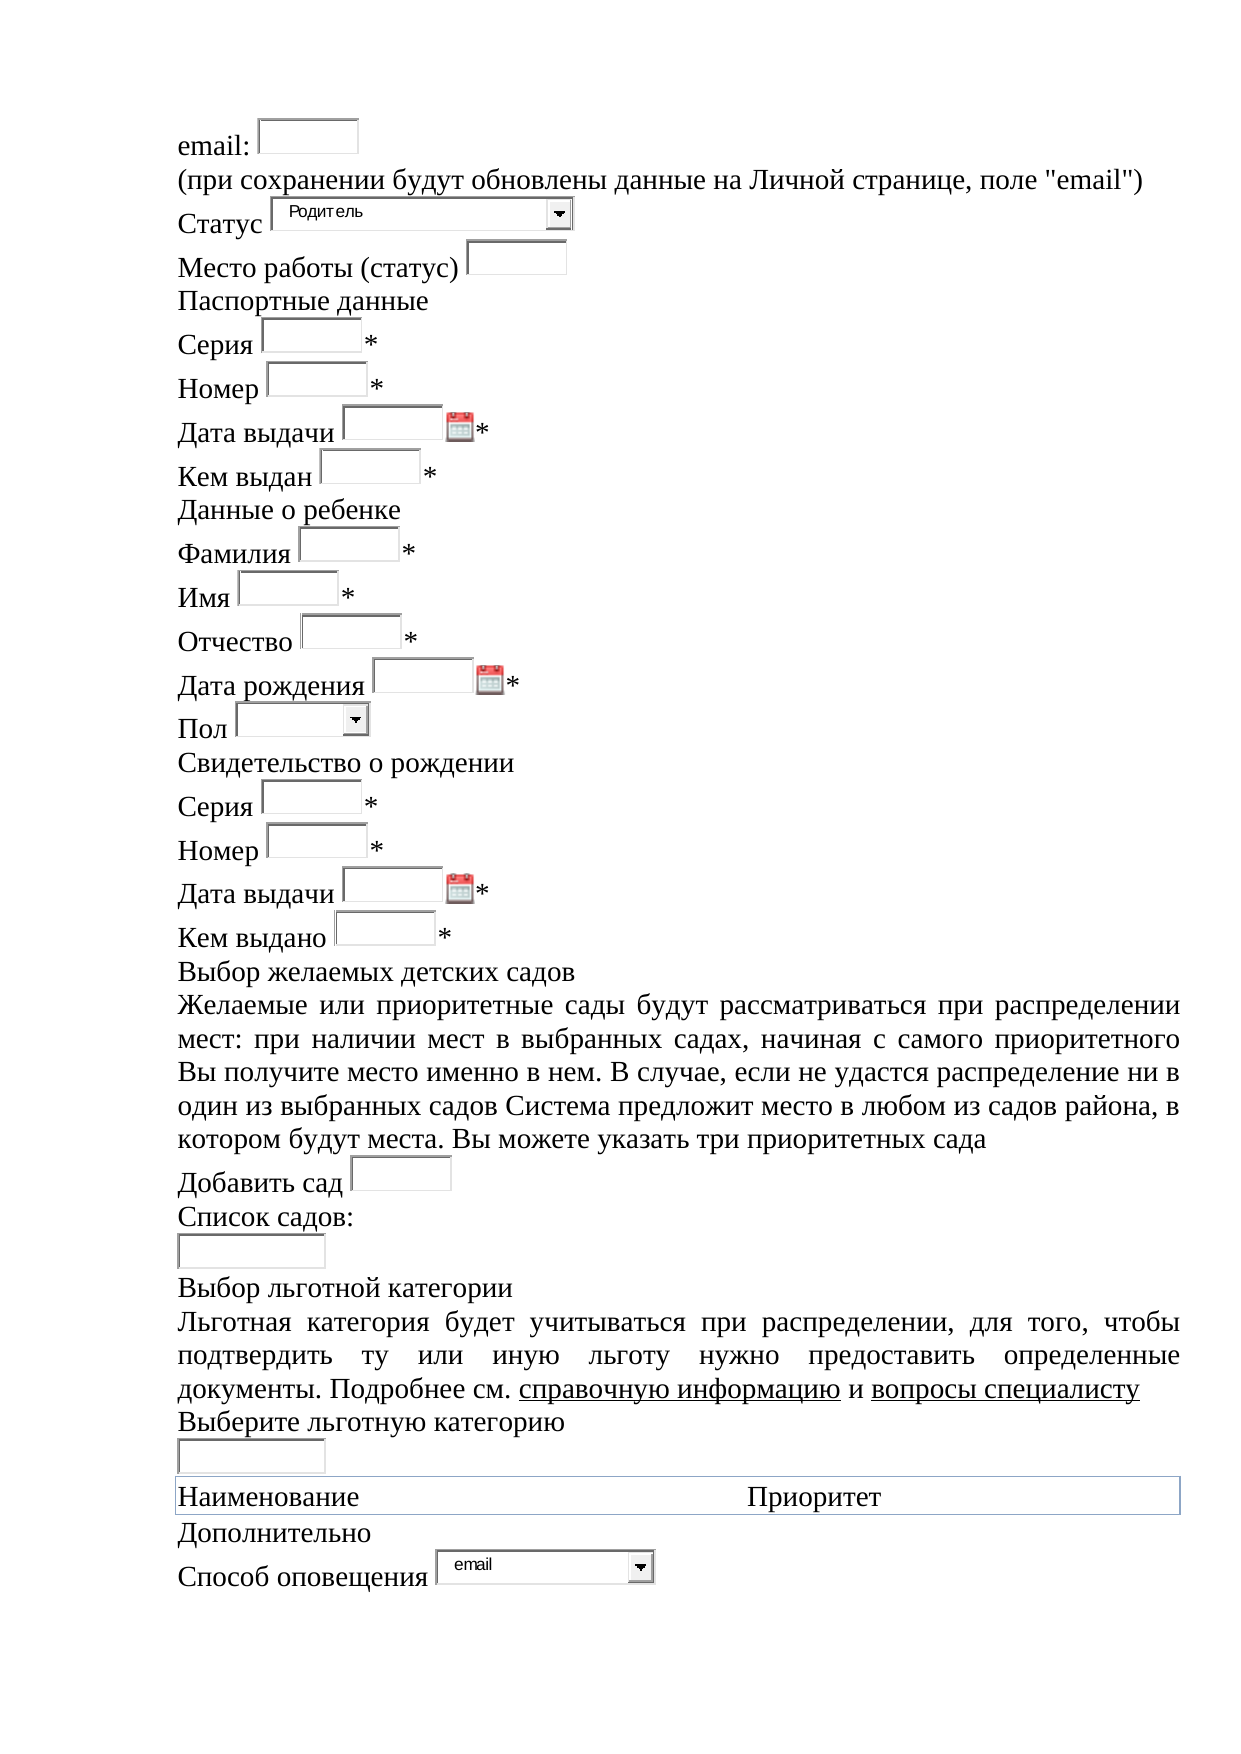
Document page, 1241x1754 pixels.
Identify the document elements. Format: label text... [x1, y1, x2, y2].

text Серия * [177, 317, 1181, 361]
text Льготная категория будет учитываться при распределении, для того, чтобы подтвердить ту или иную льготу нужно предоставить определенные документы. Подробнее см. справочную информацию и вопросы специалисту [177, 1304, 1181, 1404]
picture [445, 873, 475, 904]
text Имя * [177, 569, 1181, 613]
text Номер * [177, 361, 1181, 404]
picture [475, 665, 506, 695]
table_header Приоритет [745, 1477, 1168, 1514]
text Желаемые или приоритетные сады будут рассматриваться при распределении мест: при наличии мест в выбранных садах, начиная с самого приоритетного Вы получите место именно в нем. В случае, если не удастся распределение ни в один из выбранных садов Система предложит место в любом из садов района, в котором будут места. Вы можете указать три приоритетных сада [177, 987, 1181, 1155]
text Выберите льготную категорию [177, 1404, 1181, 1438]
text Дата выдачи * [177, 404, 1181, 448]
text Паспортные данные [177, 283, 1181, 317]
text Пол [177, 701, 1181, 745]
text email: [177, 118, 1181, 162]
text Способ оповещения [177, 1549, 1181, 1593]
text Выбор льготной категории [177, 1270, 1181, 1304]
table_header [1168, 1477, 1179, 1514]
table_header Наименование [176, 1477, 745, 1514]
text Номер * [177, 822, 1181, 866]
text Отчество * [177, 613, 1181, 657]
text Добавить сад [177, 1155, 1181, 1199]
text Дата выдачи * [177, 866, 1181, 910]
text Данные о ребенке [177, 492, 1181, 526]
text (при сохранении будут обновлены данные на Личной странице, поле "email") [177, 162, 1181, 196]
text Статус [177, 196, 1181, 239]
text Дата рождения * [177, 657, 1181, 701]
text Кем выдан * [177, 448, 1181, 492]
text Серия * [177, 778, 1181, 822]
text Список садов: [177, 1199, 1181, 1233]
text Место работы (статус) [177, 239, 1181, 283]
picture [445, 412, 475, 442]
text Выбор желаемых детских садов [177, 954, 1181, 987]
text Дополнительно [177, 1515, 1181, 1549]
text Фамилия * [177, 526, 1181, 569]
text Кем выдано * [177, 910, 1181, 954]
text Свидетельство о рождении [177, 745, 1181, 778]
